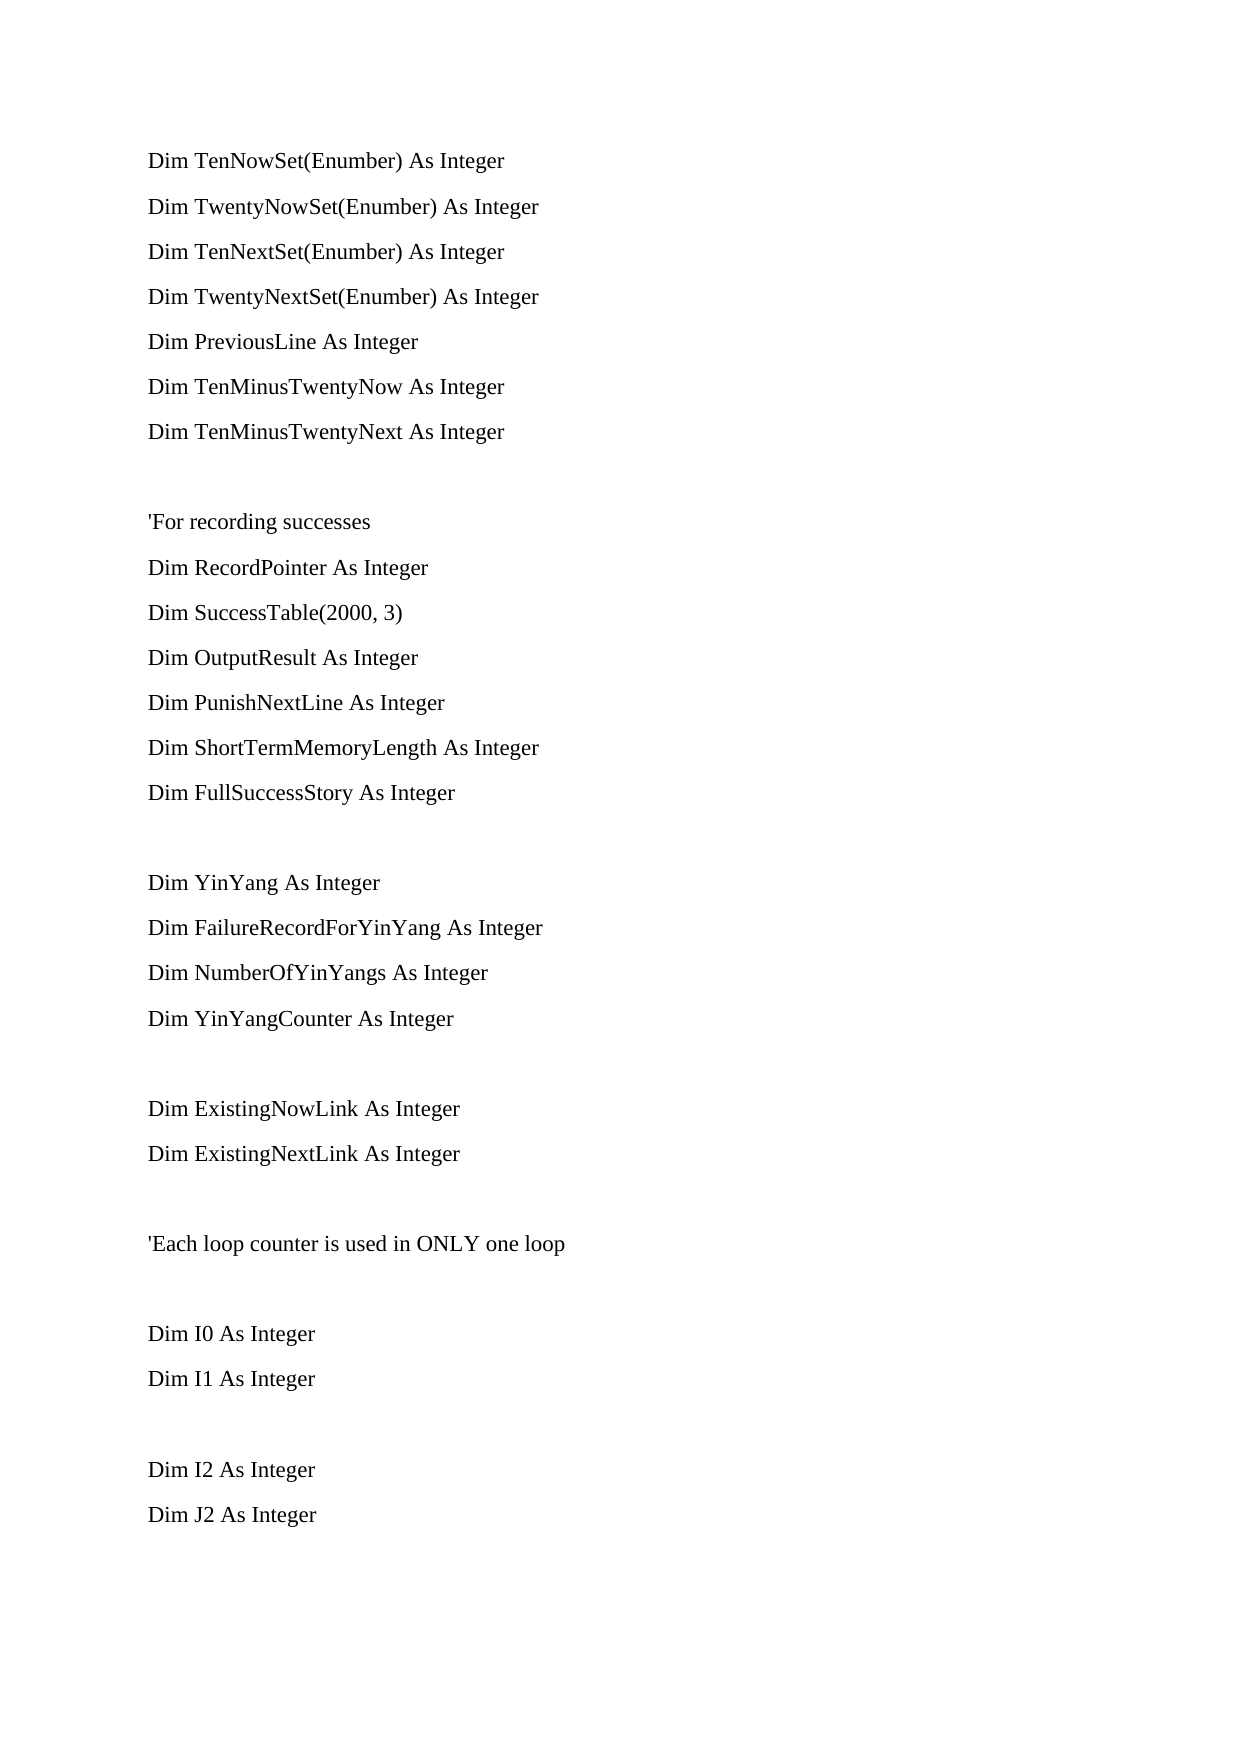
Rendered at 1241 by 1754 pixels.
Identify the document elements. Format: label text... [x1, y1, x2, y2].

text Dim TenMinusTwentyNext As Integer [148, 418, 1093, 444]
text Dim TwentyNextSet(Enumber) As Integer [148, 283, 1093, 309]
text Dim PunishNextLine As Integer [148, 689, 1093, 715]
text Dim I2 As Integer [148, 1456, 1093, 1482]
text Dim I1 As Integer [148, 1365, 1093, 1392]
text Dim ExistingNowLink As Integer [148, 1095, 1093, 1121]
text Dim TenNextSet(Enumber) As Integer [148, 238, 1093, 264]
text Dim PreviousLine As Integer [148, 328, 1093, 354]
text Dim FailureRecordForYinYang As Integer [148, 914, 1093, 941]
text Dim I0 As Integer [148, 1320, 1093, 1347]
text Dim TenMinusTwentyNow As Integer [148, 373, 1093, 399]
text Dim ExistingNextLink As Integer [148, 1140, 1093, 1166]
text 'For recording successes [148, 508, 1093, 535]
text Dim YinYangCounter As Integer [148, 1004, 1093, 1031]
text Dim FullSuccessStory As Integer [148, 779, 1093, 805]
text Dim TenNowSet(Enumber) As Integer [148, 148, 1093, 174]
text Dim J2 As Integer [148, 1501, 1093, 1527]
text Dim NumberOfYinYangs As Integer [148, 959, 1093, 986]
text Dim SuccessTable(2000, 3) [148, 599, 1093, 625]
text Dim YinYang As Integer [148, 869, 1093, 896]
text Dim OutputResult As Integer [148, 644, 1093, 670]
text Dim TwentyNowSet(Enumber) As Integer [148, 193, 1093, 219]
text Dim RecordPointer As Integer [148, 553, 1093, 580]
text Dim ShortTermMemoryLength As Integer [148, 734, 1093, 760]
text 'Each loop counter is used in ONLY one loop [148, 1230, 1093, 1256]
